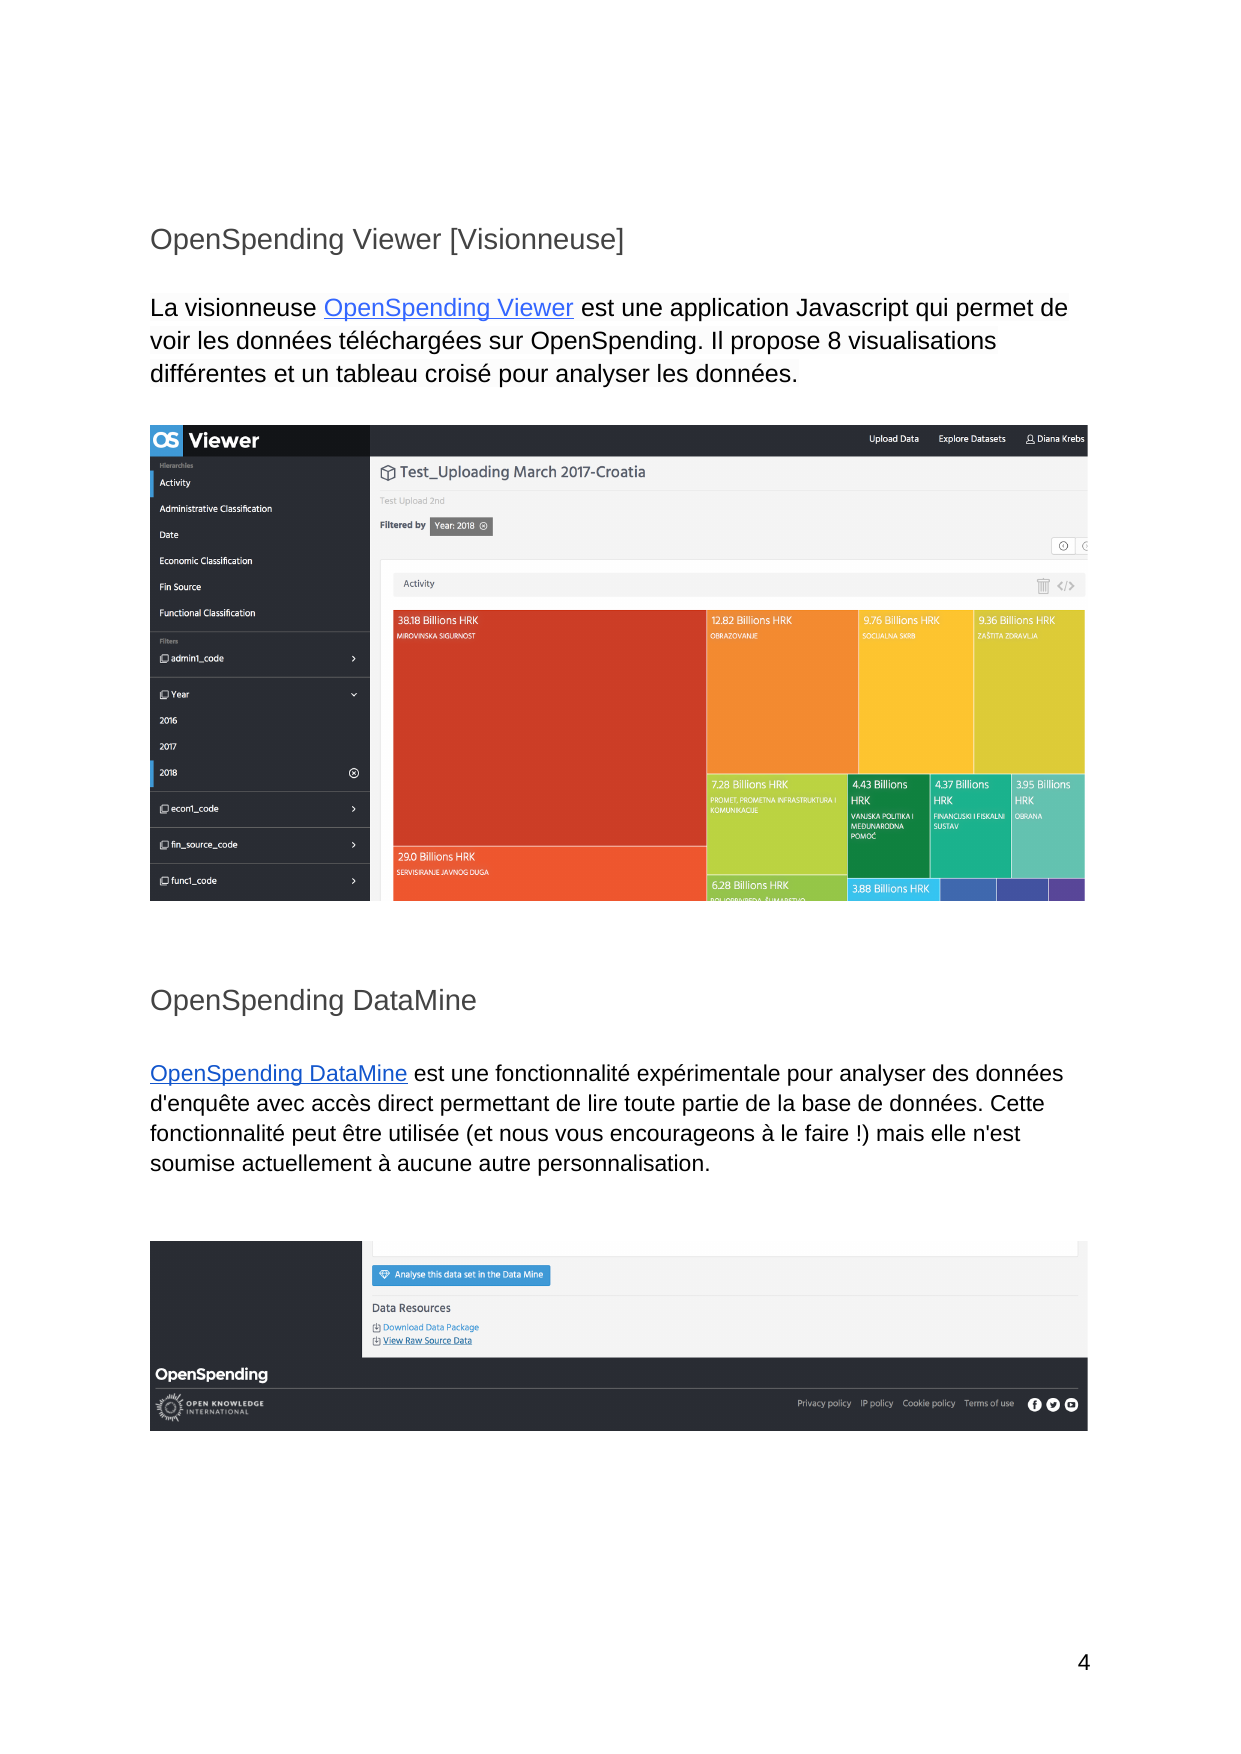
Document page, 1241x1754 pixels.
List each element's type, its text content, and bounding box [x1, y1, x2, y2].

picture [150, 425, 1088, 901]
text OpenSpending DataMine est une fonctionnalité expérimentale pour analyser des données d'enquête avec accès direct permettant de lire toute partie de la base de données. Cette fonctionnalité peut être utilisée (et nous vous encourageons à le faire !) mais elle n'est soumise actuellement à aucune autre personnalisation. [150, 1029, 1090, 1207]
picture [150, 1241, 1088, 1431]
